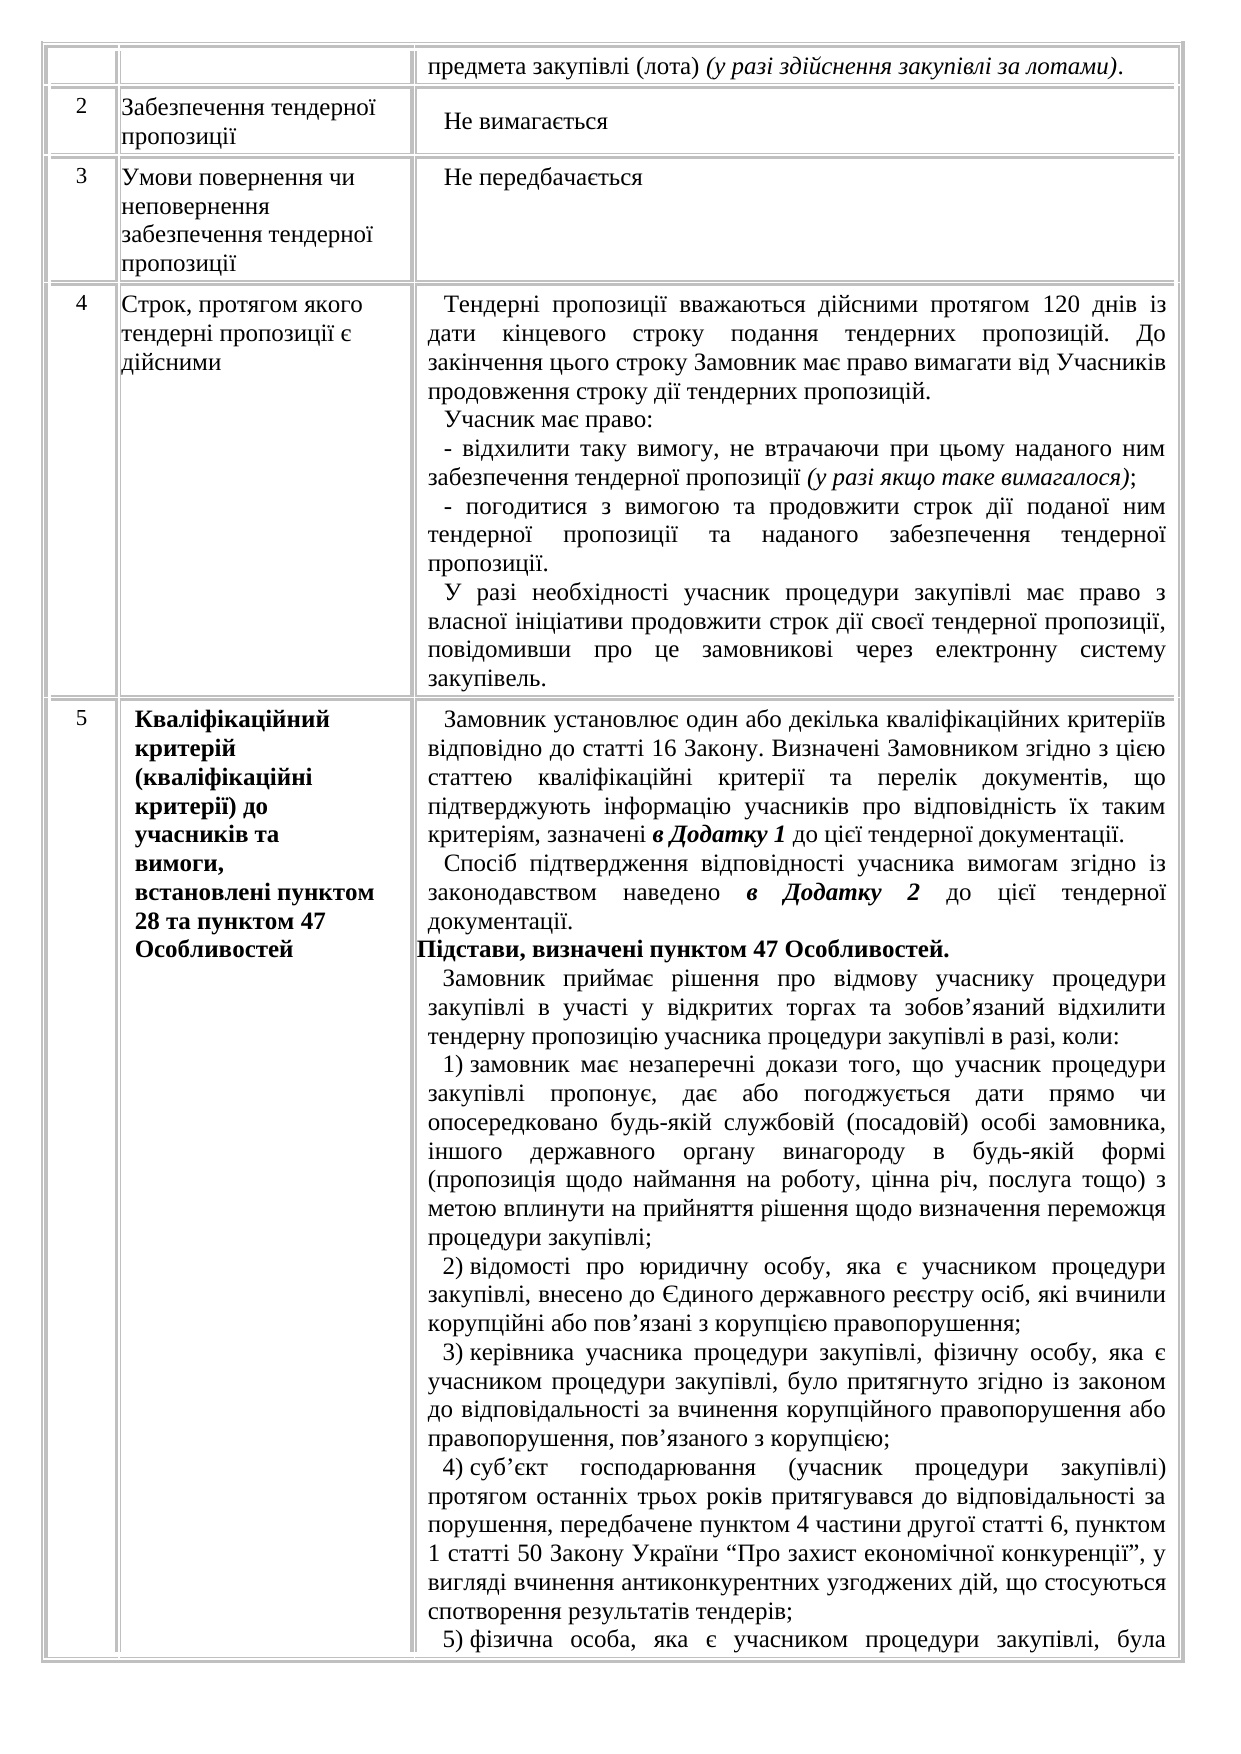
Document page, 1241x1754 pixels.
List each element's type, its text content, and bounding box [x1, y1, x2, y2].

table_cell 1 [48, 48, 118, 83]
table_cell Строк, протягом якого тендерні пропозиції є дійсними [121, 286, 410, 695]
table_cell Не передбачається [414, 153, 1181, 280]
table_cell 2 [44, 83, 118, 153]
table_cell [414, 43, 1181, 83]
table_cell 3 [44, 153, 118, 280]
table_cell Тендерні пропозиції вважаються дійсними протягом 120 днів із дати кінцевого строку подання тендерних пропозицій. До закінчення цього строку Замовник має право вимагати від Учасників продовження строку дії тендерних пропозицій. Учасник має право: - відхилити таку вимогу, не втрачаючи при цьому наданого ним забезпечення тендерної пропозиції (у разі якщо таке вимагалося); - погодитися з вимогою та продовжити строк дії поданої ним тендерної пропозиції та наданого забезпечення тендерної пропозиції. У разі необхідності учасник процедури закупівлі має право з власної ініціативи продовжити строк дії своєї тендерної пропозиції, повідомивши про це замовникові через електронну систему закупівель. [414, 280, 1181, 695]
table_cell 4 [44, 280, 118, 695]
table_cell Забезпечення тендерної пропозиції [121, 89, 410, 153]
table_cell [118, 695, 413, 1656]
table_cell 5 [44, 695, 118, 1656]
table_cell Не вимагається [414, 83, 1181, 153]
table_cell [118, 43, 413, 83]
table_cell Умови повернення чи неповернення забезпечення тендерної пропозиції [121, 159, 410, 280]
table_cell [414, 695, 1181, 1656]
